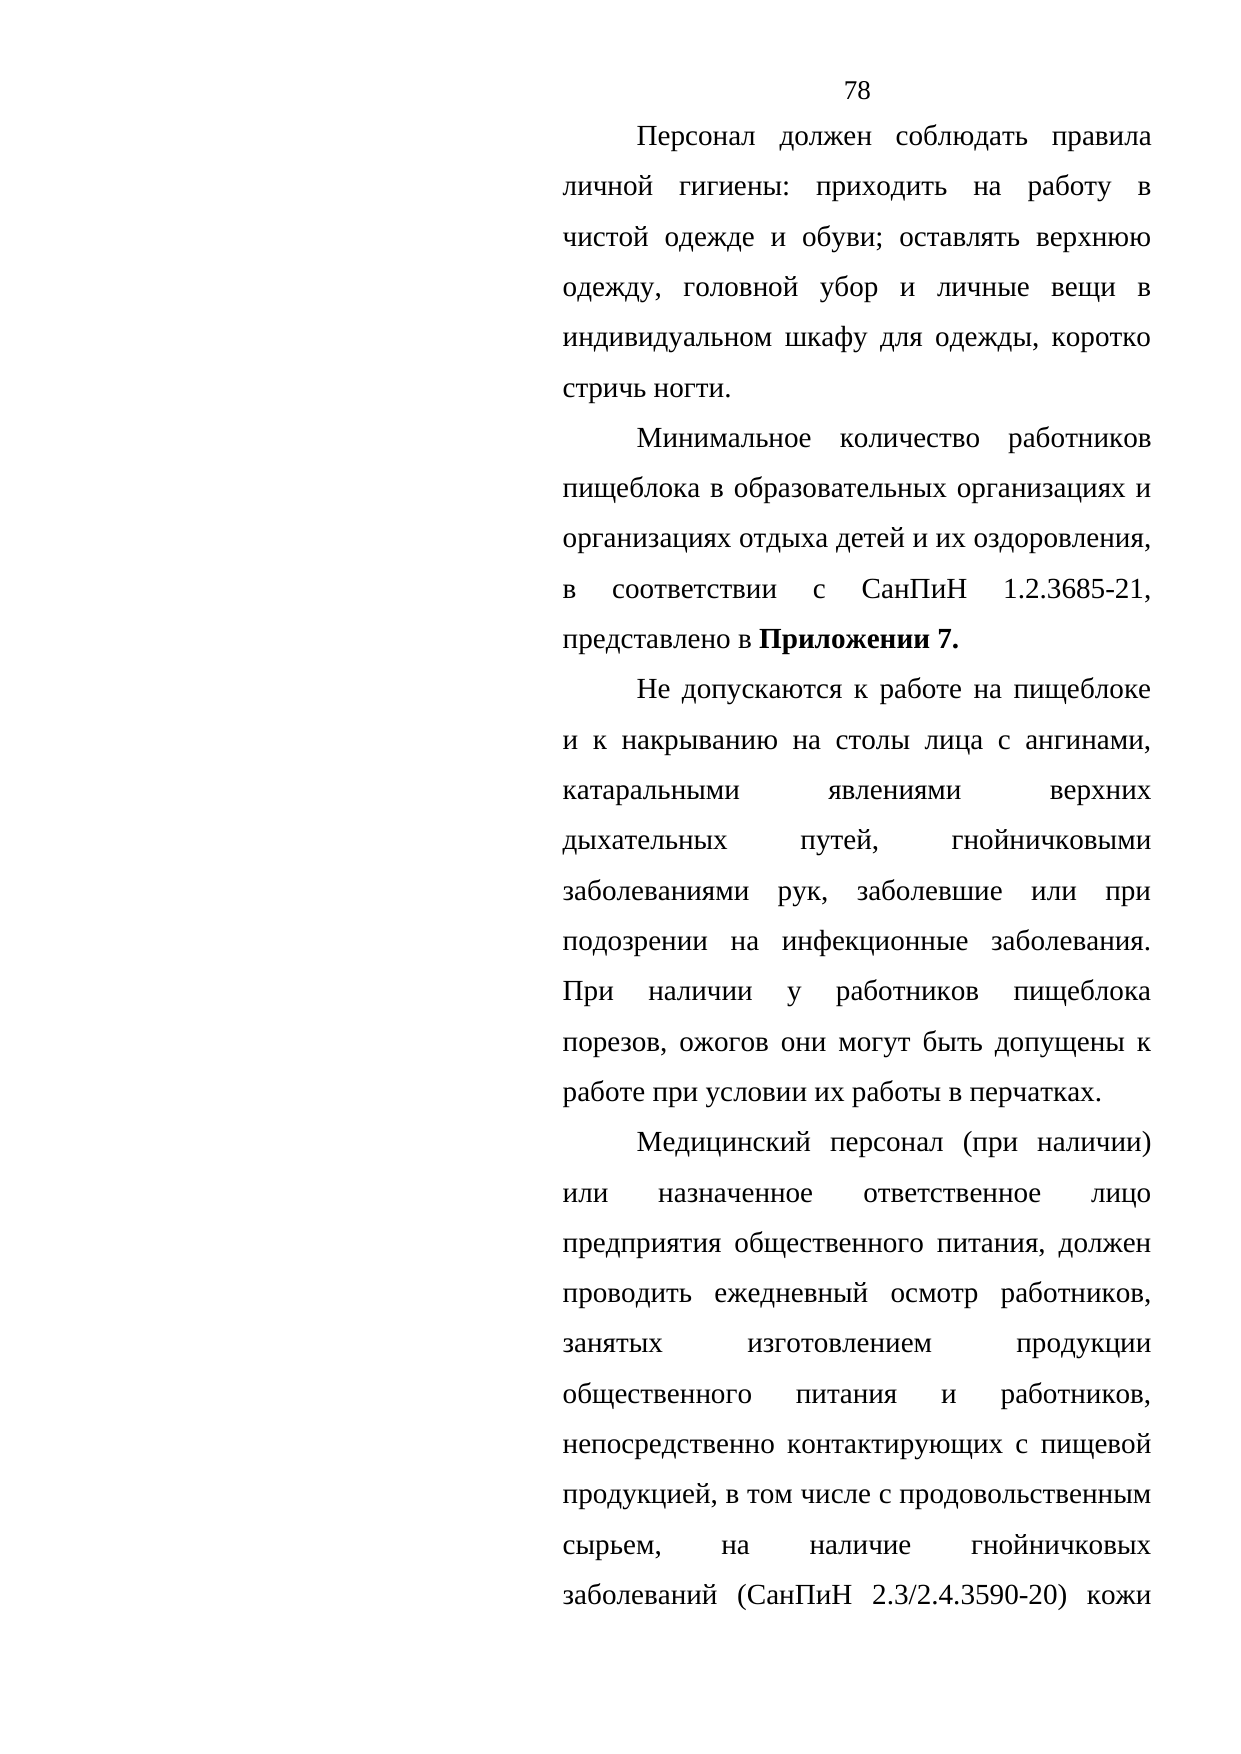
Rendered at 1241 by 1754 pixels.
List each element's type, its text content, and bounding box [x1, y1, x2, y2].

list Минимальное количество работников пищеблока в образовательных организациях и организациях отдыха детей и их оздоровления, в соответствии с СанПиН 1.2.3685-21, представлено в Приложении 7. [562, 420, 1152, 655]
list Персонал должен соблюдать правила личной гигиены: приходить на работу в чистой одежде и обуви; оставлять верхнюю одежду, головной убор и личные вещи в индивидуальном шкафу для одежды, коротко стричь ногти. [562, 118, 1152, 403]
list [562, 1124, 1152, 1611]
list Не допускаются к работе на пищеблоке и к накрыванию на столы лица с ангинами, катаральными явлениями верхних дыхательных путей, гнойничковыми заболеваниями рук, заболевшие или при подозрении на инфекционные заболевания. При наличии у работников пищеблока порезов, ожогов они могут быть допущены к работе при условии их работы в перчатках. [562, 672, 1152, 1108]
